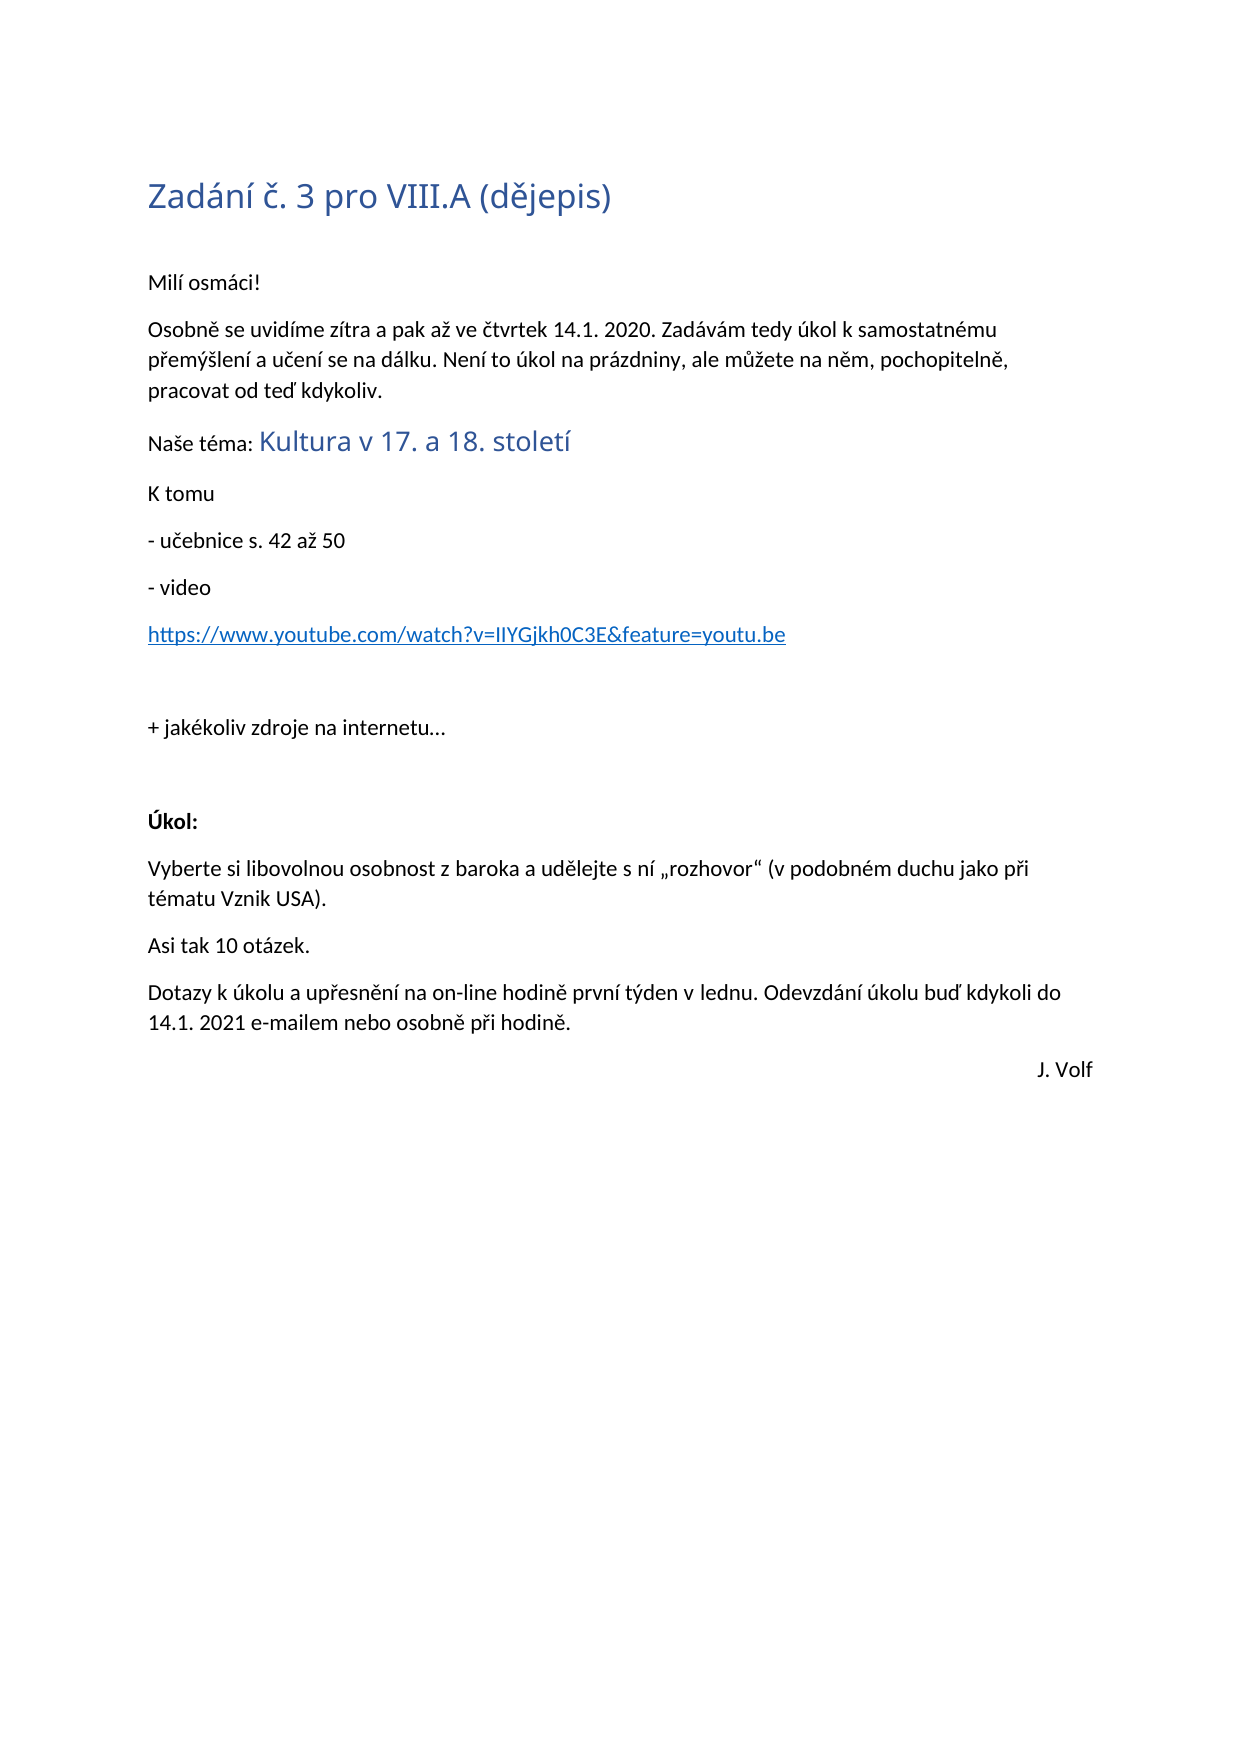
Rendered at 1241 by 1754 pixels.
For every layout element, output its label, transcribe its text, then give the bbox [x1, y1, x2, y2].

text Asi tak 10 otázek. [148, 931, 1093, 959]
text J. Volf [148, 1055, 1093, 1083]
text Úkol: [148, 807, 1093, 835]
text Dotazy k úkolu a upřesnění na on-line hodině první týden v lednu. Odevzdání úkolu buď kdykoli do 14.1. 2021 e-mailem nebo osobně při hodině. [148, 978, 1093, 1036]
text K tomu [148, 479, 1093, 507]
text - video [148, 573, 1093, 601]
text https://www.youtube.com/watch?v=IIYGjkh0C3E&feature=youtu.be [148, 620, 1093, 648]
subtitle Zadání č. 3 pro VIII.A (dějepis) [148, 173, 1093, 218]
text - učebnice s. 42 až 50 [148, 526, 1093, 554]
text Vyberte si libovolnou osobnost z baroka a udělejte s ní „rozhovor“ (v podobném duchu jako při tématu Vznik USA). [148, 854, 1093, 912]
text + jakékoliv zdroje na internetu… [148, 713, 1093, 741]
text Milí osmáci! [148, 268, 1093, 296]
text Naše téma: Kultura v 17. a 18. století [148, 423, 1093, 459]
text Osobně se uvidíme zítra a pak až ve čtvrtek 14.1. 2020. Zadávám tedy úkol k samostatnému přemýšlení a učení se na dálku. Není to úkol na prázdniny, ale můžete na něm, pochopitelně, pracovat od teď kdykoliv. [148, 315, 1093, 404]
